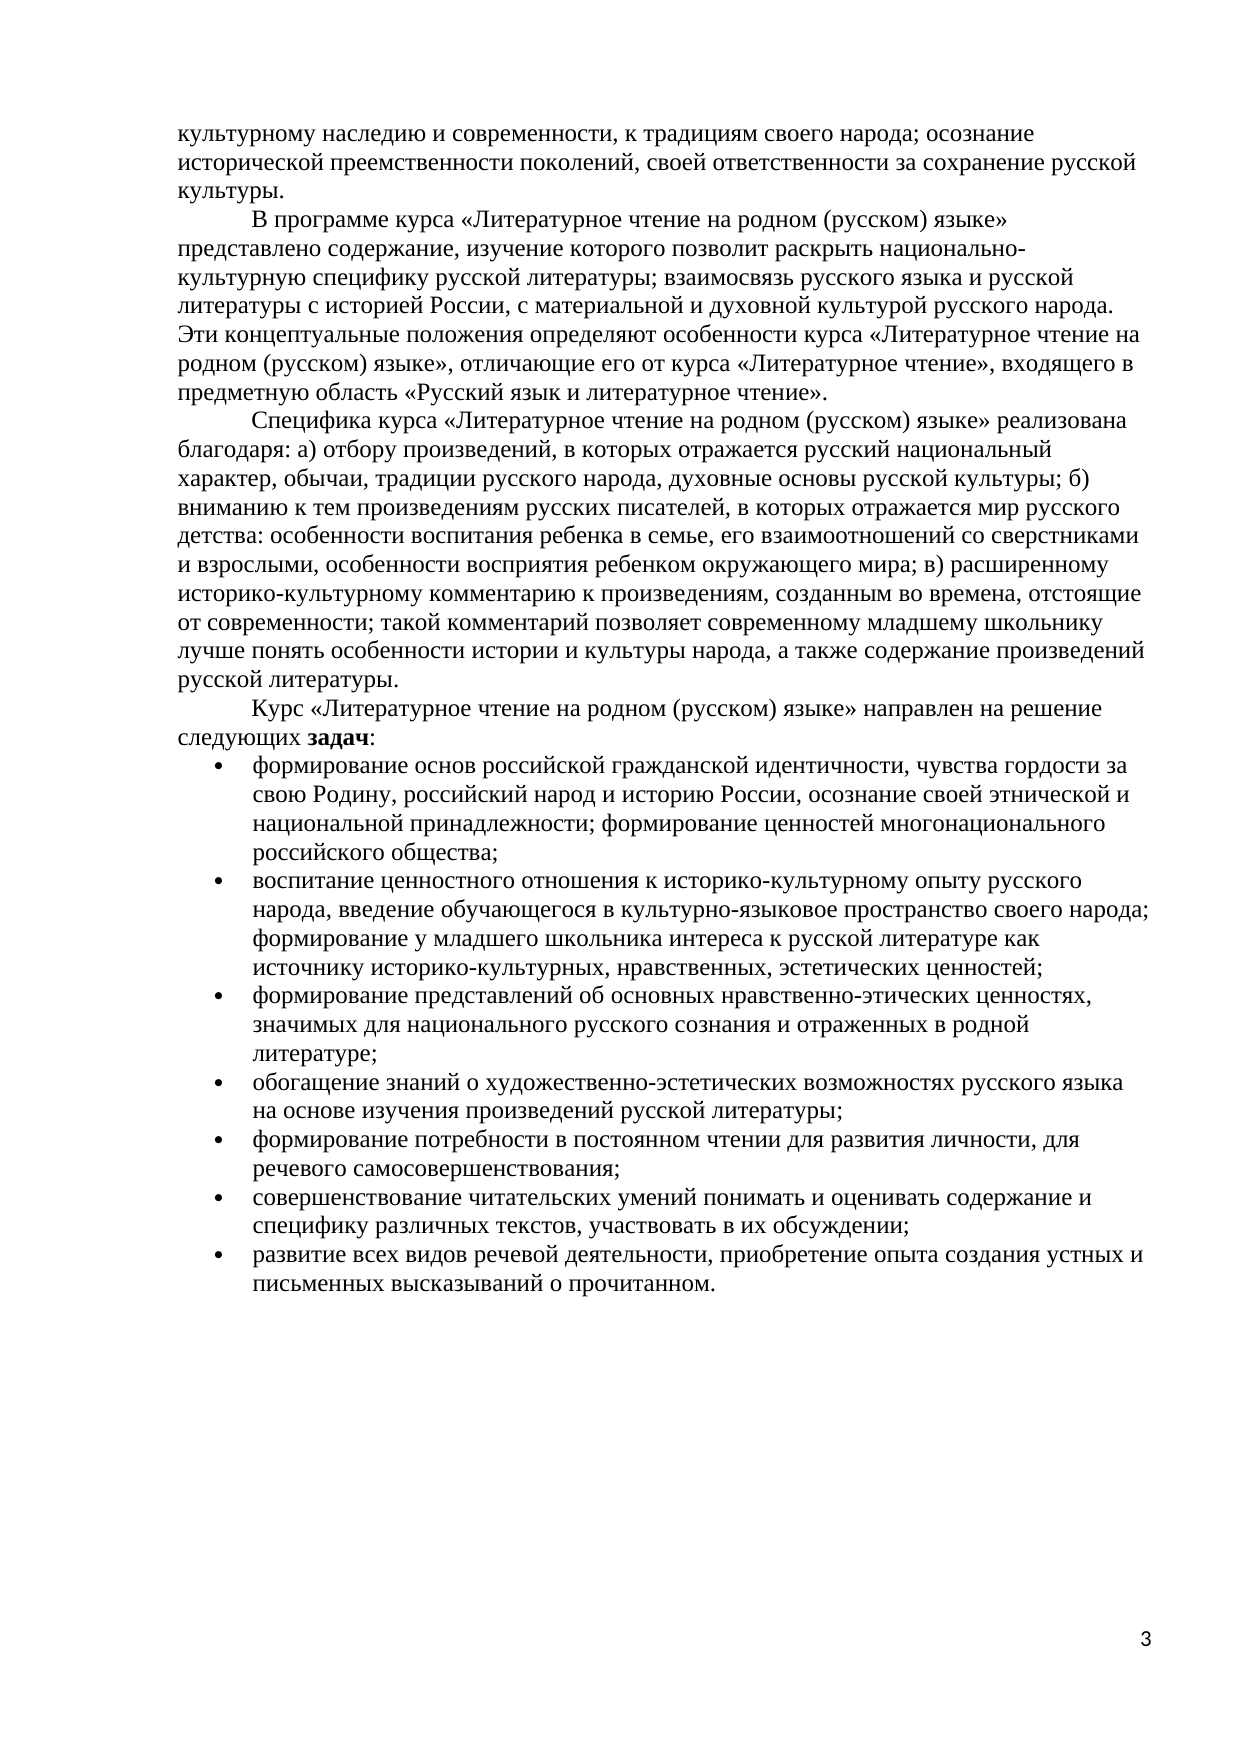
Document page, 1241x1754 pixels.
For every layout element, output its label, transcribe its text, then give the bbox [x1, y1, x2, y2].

list развитие всех видов речевой деятельности, приобретение опыта создания устных и письменных высказываний о прочитанном. [215, 1239, 1152, 1297]
list совершенствование читательских умений понимать и оценивать содержание и специфику различных текстов, участвовать в их обсуждении; [215, 1182, 1152, 1239]
text Специфика курса «Литературное чтение на родном (русском) языке» реализована благодаря: а) отбору произведений, в которых отражается русский национальный характер, обычаи, традиции русского народа, духовные основы русской культуры; б) вниманию к тем произведениям русских писателей, в которых отражается мир русского детства: особенности воспитания ребенка в семье, его взаимоотношений со сверстниками и взрослыми, особенности восприятия ребенком окружающего мира; в) расширенному историко-культурному комментарию к произведениям, созданным во времена, отстоящие от современности; такой комментарий позволяет современному младшему школьнику лучше понять особенности истории и культуры народа, а также содержание произведений русской литературы. [177, 406, 1152, 693]
list формирование представлений об основных нравственно-этических ценностях, значимых для национального русского сознания и отраженных в родной литературе; [215, 981, 1152, 1067]
list формирование основ российской гражданской идентичности, чувства гордости за свою Родину, российский народ и историю России, осознание своей этнической и национальной принадлежности; формирование ценностей многонационального российского общества; [215, 751, 1152, 866]
list воспитание ценностного отношения к историко-культурному опыту русского народа, введение обучающегося в культурно-языковое пространство своего народа; формирование у младшего школьника интереса к русской литературе как источнику историко-культурных, нравственных, эстетических ценностей; [215, 866, 1152, 981]
list обогащение знаний о художественно-эстетических возможностях русского языка на основе изучения произведений русской литературы; [215, 1067, 1152, 1124]
text В программе курса «Литературное чтение на родном (русском) языке» представлено содержание, изучение которого позволит раскрыть национально-культурную специфику русской литературы; взаимосвязь русского языка и русской литературы с историей России, с материальной и духовной культурой русского народа. Эти концептуальные положения определяют особенности курса «Литературное чтение на родном (русском) языке», отличающие его от курса «Литературное чтение», входящего в предметную область «Русский язык и литературное чтение». [177, 204, 1152, 406]
list формирование потребности в постоянном чтении для развития личности, для речевого самосовершенствования; [215, 1124, 1152, 1182]
text Курс «Литературное чтение на родном (русском) языке» направлен на решение следующих задач: [177, 693, 1152, 751]
